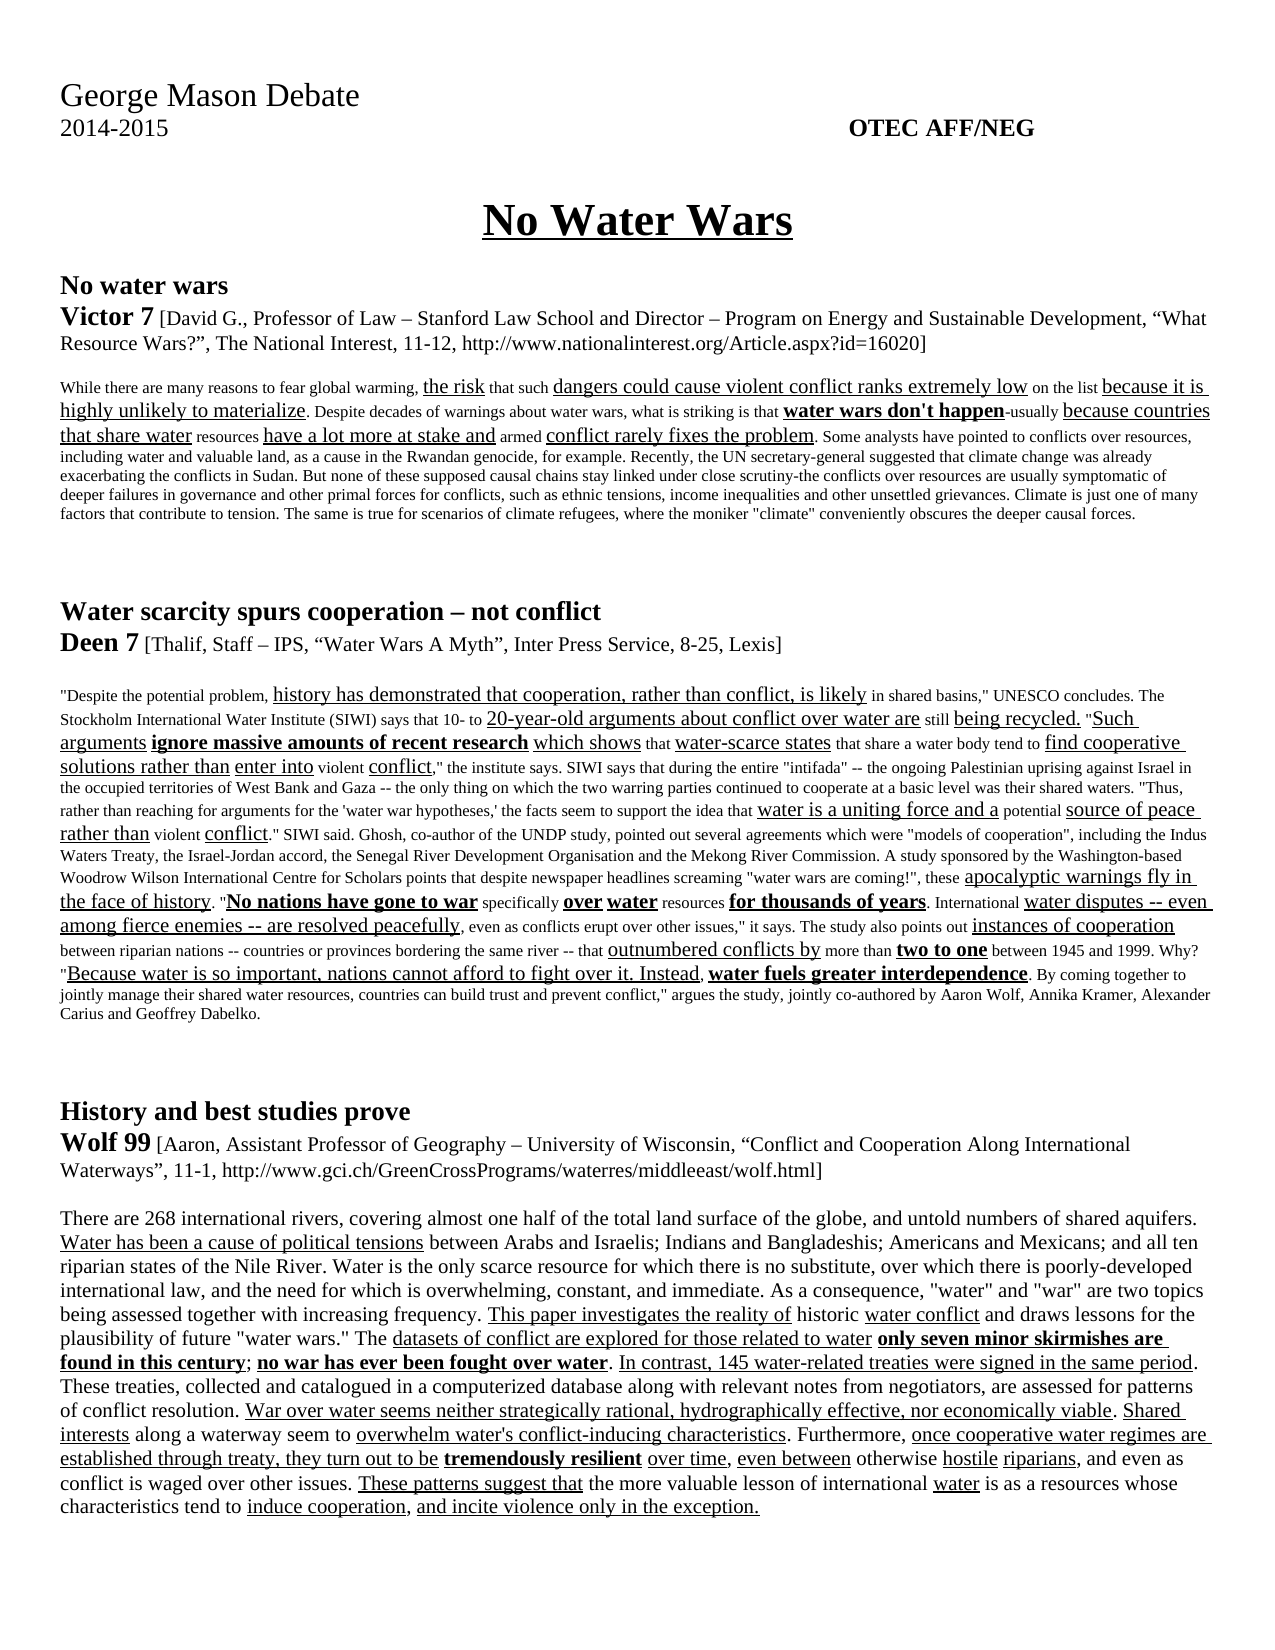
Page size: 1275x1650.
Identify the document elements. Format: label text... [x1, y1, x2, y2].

text "Despite the potential problem, history has demonstrated that cooperation, rather than conflict, is likely in shared basins," UNESCO concludes. The Stockholm International Water Institute (SIWI) says that 10- to 20-year-old arguments about conflict over water are still being recycled. "Such arguments ignore massive amounts of recent research which shows that water-scarce states that share a water body tend to find cooperative solutions rather than enter into violent conflict," the institute says. SIWI says that during the entire "intifada" -- the ongoing Palestinian uprising against in the occupied territories of West Bank and -- the only thing on which the two warring parties continued to cooperate at a basic level was their shared waters. "Thus, rather than reaching for arguments for the 'water war hypotheses,' the facts seem to support the idea that water is a uniting force and a potential source of peace rather than violent conflict." SIWI said. Ghosh, co-author of the UNDP study, pointed out several agreements which were "models of cooperation", including the Indus Waters Treaty, the Israel-Jordan accord, the Senegal River Development Organisation and the Mekong River Commission. A study sponsored by the Washington-based Woodrow Wilson International Centre for Scholars points that despite newspaper headlines screaming "water wars are coming!", these apocalyptic warnings fly in the face of history. "No nations have gone to war specifically over water resources for thousands of years. International water disputes -- even among fierce enemies -- are resolved peacefully, even as conflicts erupt over other issues," it says. The study also points out instances of cooperation between riparian nations -- countries or provinces bordering the same river -- that outnumbered conflicts by more than two to one between 1945 and 1999. Why? "Because water is so important, nations cannot afford to fight over it. Instead, water fuels greater interdependence. By coming together to jointly manage their shared water resources, countries can build trust and prevent conflict," argues the study, jointly co-authored by Aaron Wolf, Annika Kramer, Alexander Carius and Geoffrey Dabelko. [60, 682, 1215, 1023]
text Deen 7 [Thalif, Staff – IPS, “Water Wars A Myth”, Inter Press Service, 8-25, Lexis] [60, 627, 1215, 658]
text Victor 7 [David G., Professor of Law – Stanford Law School and Director – Program on Energy and Sustainable Development, “What Resource Wars?”, The National Interest, 11-12, http://www.nationalinterest.org/Article.aspx?id=16020] [60, 300, 1215, 355]
text While there are many reasons to fear global warming, the risk that such dangers could cause violent conflict ranks extremely low on the list because it is highly unlikely to materialize. Despite decades of warnings about water wars, what is striking is that water wars don't happen-usually because countries that share water resources have a lot more at stake and armed conflict rarely fixes the problem. Some analysts have pointed to conflicts over resources, including water and valuable land, as a cause in the Rwandan genocide, for example. Recently, the UN secretary-general suggested that climate change was already exacerbating the conflicts in . But none of these supposed causal chains stay linked under close scrutiny-the conflicts over resources are usually symptomatic of deeper failures in governance and other primal forces for conflicts, such as ethnic tensions, income inequalities and other unsettled grievances. Climate is just one of many factors that contribute to tension. The same is true for scenarios of climate refugees, where the moniker "climate" conveniently obscures the deeper causal forces. [60, 355, 1215, 523]
subtitle No water wars [60, 269, 1215, 300]
text Wolf 99 [Aaron, Assistant Professor of Geography – University of Wisconsin, “Conflict and Cooperation Along International Waterways”, 11-1, http://www.gci.ch/GreenCrossPrograms/waterres/middleeast/wolf.html] [60, 1126, 1215, 1182]
text There are 268 international rivers, covering almost one half of the total land surface of the globe, and untold numbers of shared aquifers. Water has been a cause of political tensions between Arabs and Israelis; Indians and Bangladeshis; Americans and Mexicans; and all ten riparian states of the . Water is the only scarce resource for which there is no substitute, over which there is poorly-developed international law, and the need for which is overwhelming, constant, and immediate. As a consequence, "water" and "war" are two topics being assessed together with increasing frequency. This paper investigates the reality of historic water conflict and draws lessons for the plausibility of future "water wars." The datasets of conflict are explored for those related to water only seven minor skirmishes are found in this century; no war has ever been fought over water. In contrast, 145 water-related treaties were signed in the same period. These treaties, collected and catalogued in a computerized database along with relevant notes from negotiators, are assessed for patterns of conflict resolution. War over water seems neither strategically rational, hydrographically effective, nor economically viable. Shared interests along a waterway seem to overwhelm water's conflict-inducing characteristics. Furthermore, once cooperative water regimes are established through treaty, they turn out to be tremendously resilient over time, even between otherwise hostile riparians, and even as conflict is waged over other issues. These patterns suggest that the more valuable lesson of international water is as a resources whose characteristics tend to induce cooperation, and incite violence only in the exception. [60, 1206, 1215, 1518]
subtitle No Water Wars [60, 192, 1215, 245]
subtitle History and best studies prove [60, 1095, 1215, 1126]
subtitle Water scarcity spurs cooperation – not conflict [60, 595, 1215, 627]
